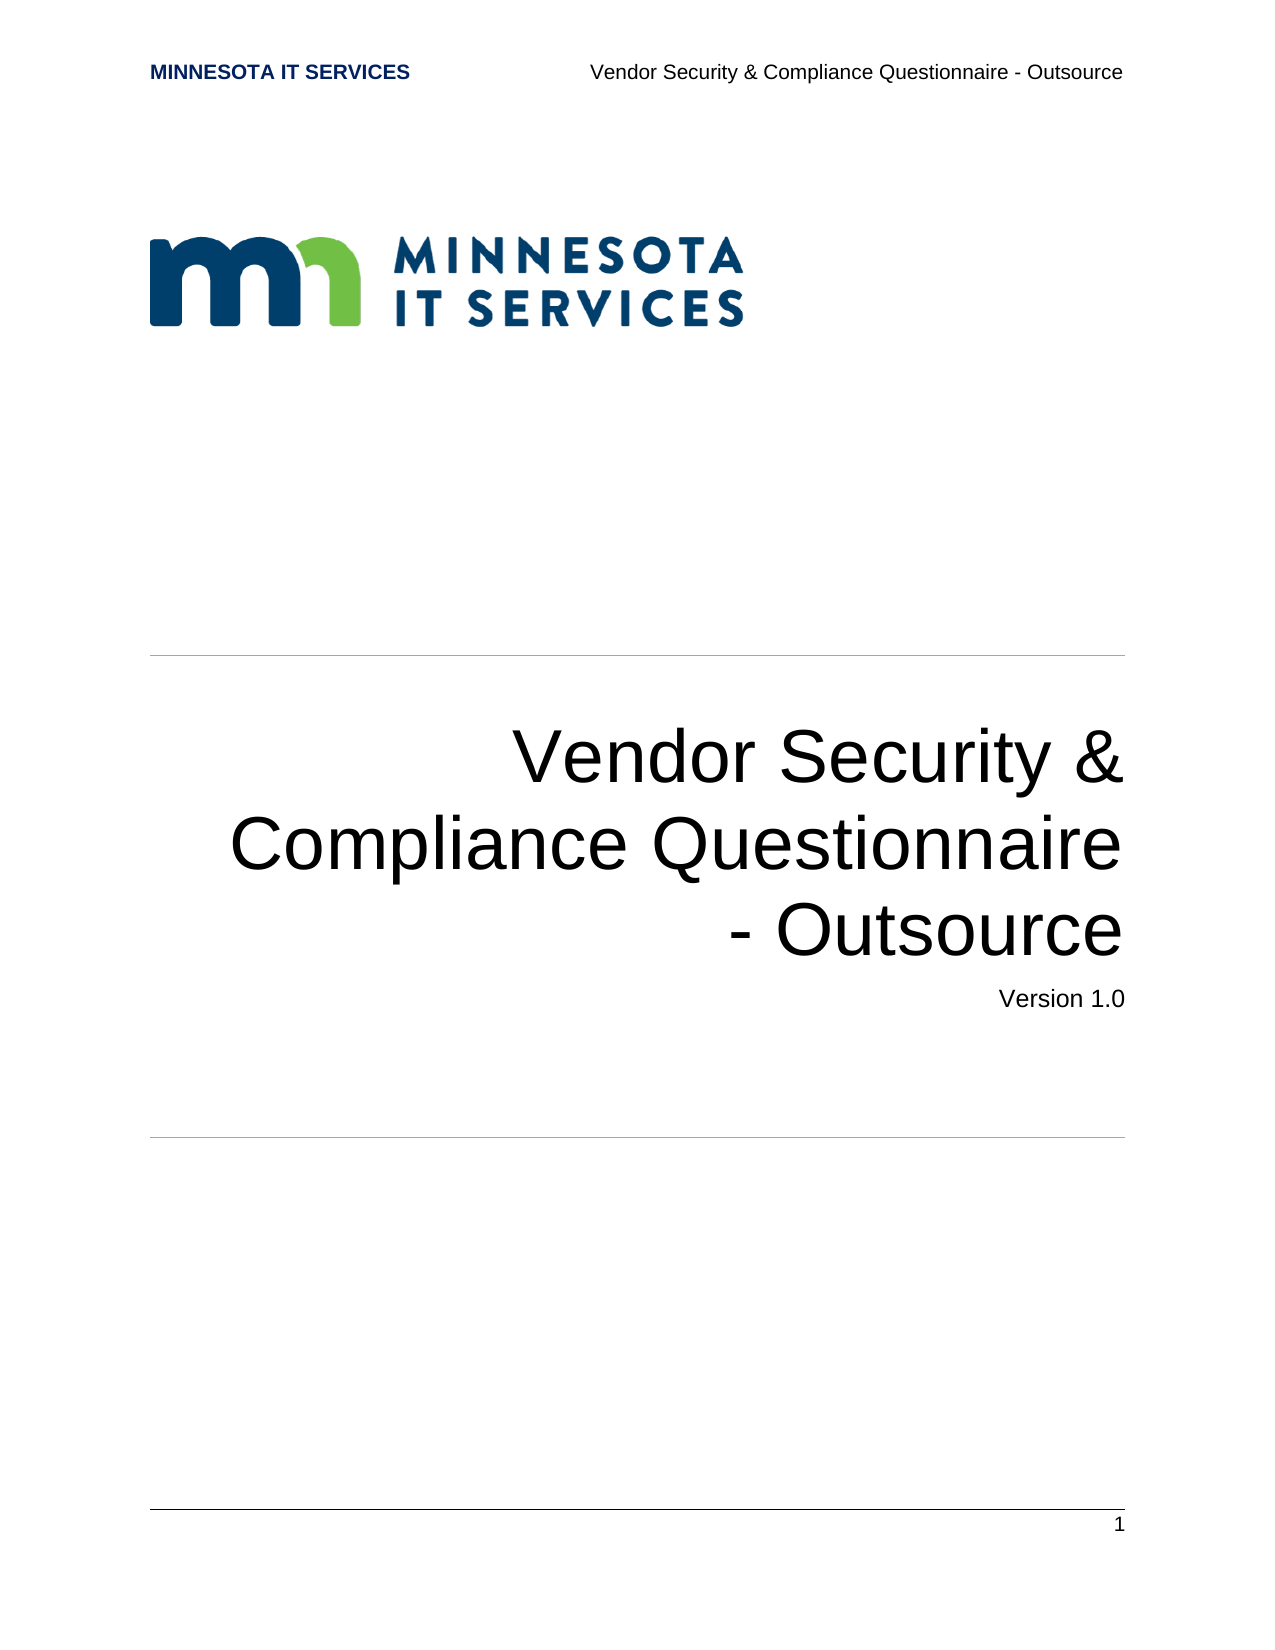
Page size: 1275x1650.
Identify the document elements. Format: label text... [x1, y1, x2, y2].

text Version 1.0 [150, 984, 1125, 1012]
title - Outsource [150, 885, 1125, 971]
picture [150, 147, 787, 415]
title Vendor Security & Compliance Questionnaire [150, 656, 1125, 885]
